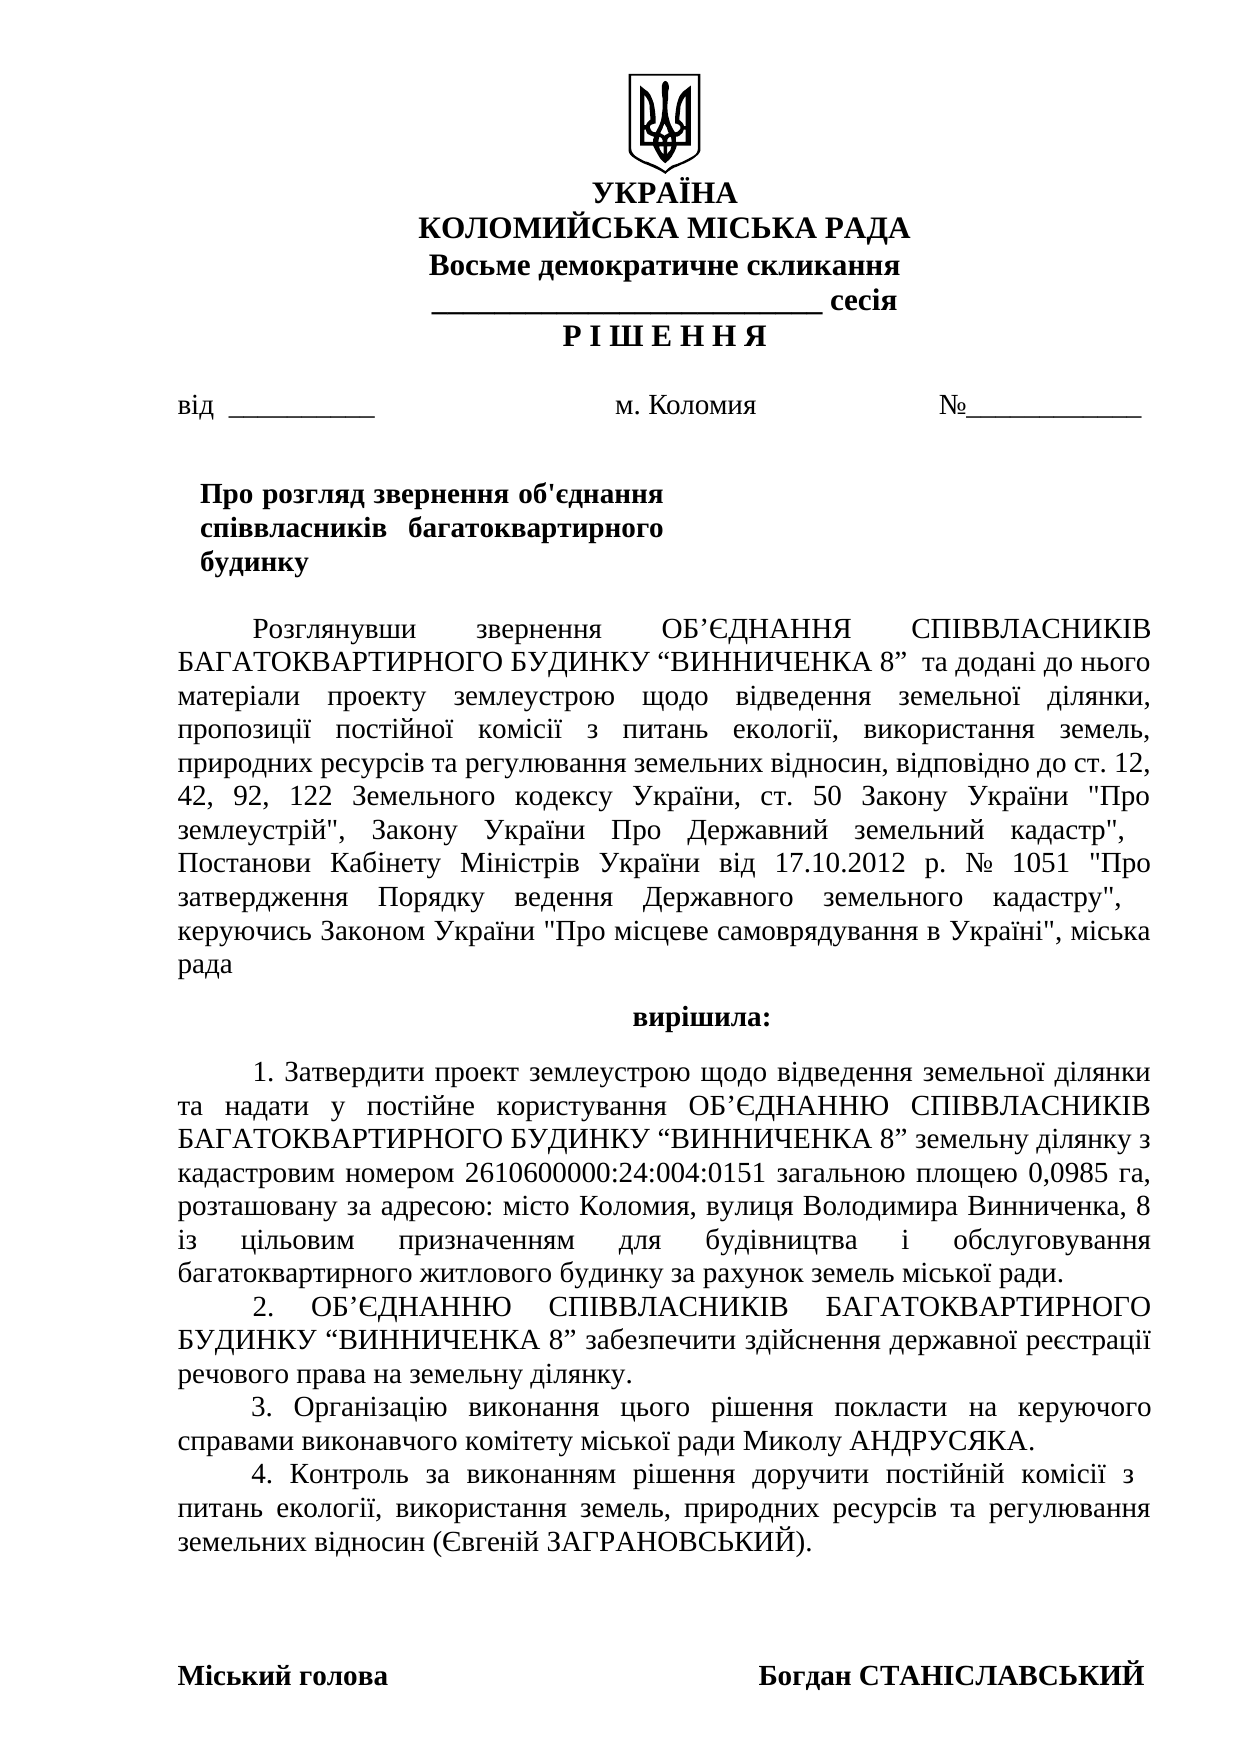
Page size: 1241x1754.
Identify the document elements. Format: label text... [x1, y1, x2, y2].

table_header Про розгляд звернення об'єднання співвласників багатоквартирного будинку [189, 477, 675, 577]
subtitle Р І Ш Е Н Н Я [177, 318, 1152, 353]
text 3. Організацію виконання цього рішення покласти на керуючого справами виконавчого комітету міської ради Миколу АНДРУСЯКА. [177, 1389, 1152, 1457]
text 4. Контроль за виконанням рішення доручити постійній комісії з питань екології, використання земель, природних ресурсів та регулювання земельних відносин (Євгеній ЗАГРАНОВСЬКИЙ). [177, 1457, 1152, 1557]
text вирішила: [177, 999, 1152, 1032]
text від __________ м. Коломия №____________ [177, 387, 1152, 421]
text Міський голова Богдан СТАНІСЛАВСЬКИЙ [177, 1658, 1152, 1691]
text Восьме демократичне скликання [177, 246, 1152, 282]
text 2. ОБ’ЄДНАННЮ СПІВВЛАСНИКІВ БАГАТОКВАРТИРНОГО БУДИНКУ “ВИННИЧЕНКА 8” забезпечити здійснення державної реєстрації речового права на земельну ділянку. [177, 1289, 1152, 1389]
text _________________________ сесія [177, 282, 1152, 318]
text Розглянувши звернення ОБ’ЄДНАННЯ СПІВВЛАСНИКІВ БАГАТОКВАРТИРНОГО БУДИНКУ “ВИННИЧЕНКА 8” та додані до нього матеріали проекту землеустрою щодо відведення земельної ділянки, пропозиції постійної комісії з питань екології, використання земель, природних ресурсів та регулювання земельних відносин, відповідно до ст. 12, 42, 92, 122 Земельного кодексу України, ст. 50 Закону України "Про землеустрій", Закону України Про Державний земельний кадастр", Постанови Кабінету Міністрів України від 17.10.2012 р. № 1051 "Про затвердження Порядку ведення Державного земельного кадастру", керуючись Законом України "Про місцеве самоврядування в Україні", міська рада [177, 611, 1152, 980]
text КОЛОМИЙСЬКА МІСЬКА РАДА [177, 210, 1152, 246]
text 1. Затвердити проект землеустрою щодо відведення земельної ділянки та надати у постійне користування ОБ’ЄДНАННЮ СПІВВЛАСНИКІВ БАГАТОКВАРТИРНОГО БУДИНКУ “ВИННИЧЕНКА 8” земельну ділянку з кадастровим номером 2610600000:24:004:0151 загальною площею 0,0985 га, розташовану за адресою: місто Коломия, вулиця Володимира Винниченка, 8 із цільовим призначенням для будівництва і обслуговування багатоквартирного житлового будинку за рахунок земель міської ради. [177, 1054, 1152, 1289]
text УКРАЇНА [177, 174, 1152, 210]
